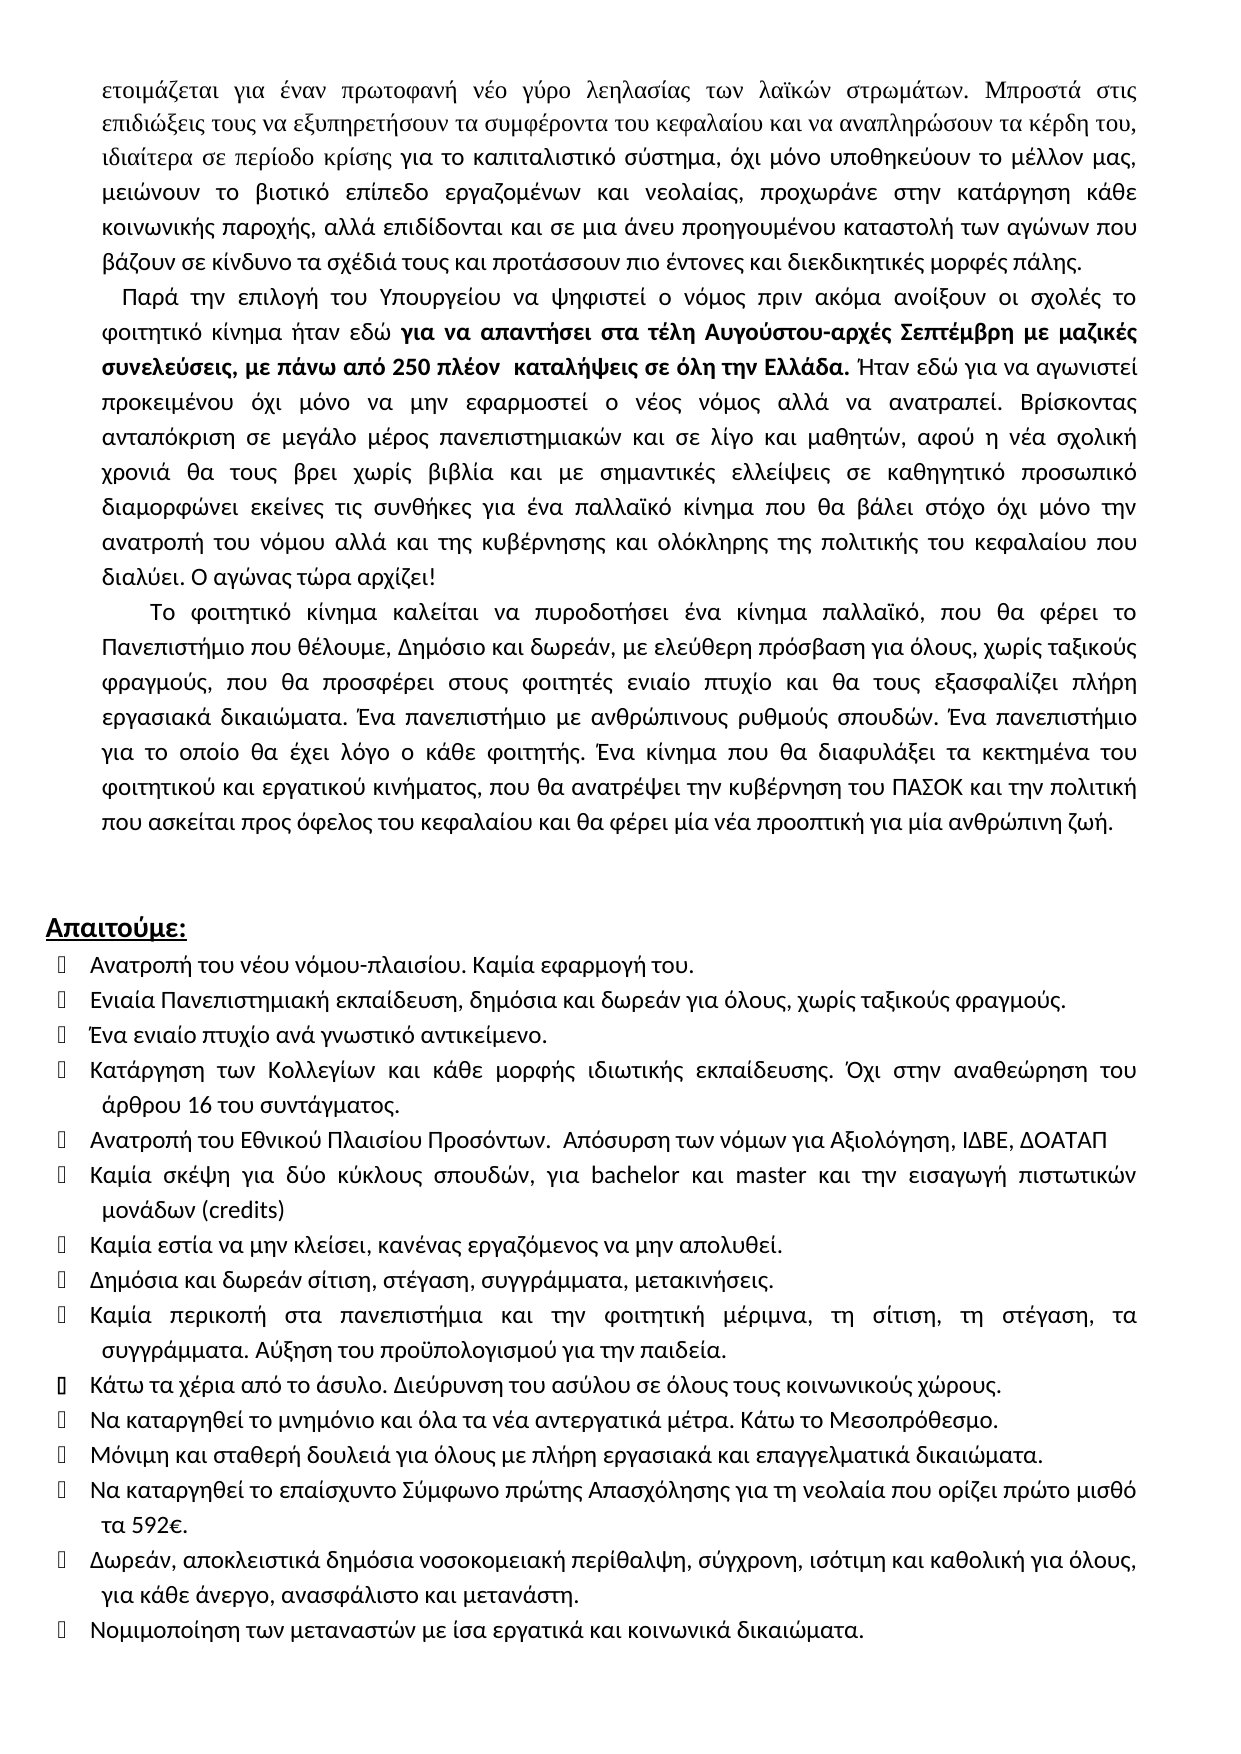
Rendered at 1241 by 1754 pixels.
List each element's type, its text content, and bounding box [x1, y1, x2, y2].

list Καμία σκέψη για δύο κύκλους σπουδών, για bachelor και master και την εισαγωγή πιστωτικών μονάδων (credits) [57, 1160, 1139, 1225]
list Μόνιμη και σταθερή δουλειά για όλους με πλήρη εργασιακά και επαγγελματικά δικαιώματα. [57, 1440, 1139, 1470]
list Κατάργηση των Κολλεγίων και κάθε μορφής ιδιωτικής εκπαίδευσης. Όχι στην αναθεώρηση του άρθρου 16 του συντάγματος. [57, 1055, 1139, 1120]
list Δημόσια και δωρεάν σίτιση, στέγαση, συγγράμματα, μετακινήσεις. [57, 1265, 1139, 1295]
text Απαιτούμε: [45, 909, 1165, 944]
text Παρά την επιλογή του Υπουργείου να ψηφιστεί ο νόμος πριν ακόμα ανοίξουν οι σχολές το φοιτητικό κίνημα ήταν εδώ για να απαντήσει στα τέλη Αυγούστου-αρχές Σεπτέμβρη με μαζικές συνελεύσεις, με πάνω από 250 πλέον καταλήψεις σε όλη την Ελλάδα. Ήταν εδώ για να αγωνιστεί προκειμένου όχι μόνο να μην εφαρμοστεί ο νέος νόμος αλλά να ανατραπεί. Βρίσκοντας ανταπόκριση σε μεγάλο μέρος πανεπιστημιακών και σε λίγο και μαθητών, αφού η νέα σχολική χρονιά θα τους βρει χωρίς βιβλία και με σημαντικές ελλείψεις σε καθηγητικό προσωπικό διαμορφώνει εκείνες τις συνθήκες για ένα παλλαϊκό κίνημα που θα βάλει στόχο όχι μόνο την ανατροπή του νόμου αλλά και της κυβέρνησης και ολόκληρης της πολιτικής του κεφαλαίου που διαλύει. Ο αγώνας τώρα αρχίζει! [102, 281, 1139, 592]
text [102, 75, 1139, 277]
list Ένα ενιαίο πτυχίο ανά γνωστικό αντικείμενο. [57, 1020, 1139, 1050]
list Δωρεάν, αποκλειστικά δημόσια νοσοκομειακή περίθαλψη, σύγχρονη, ισότιμη και καθολική για όλους, για κάθε άνεργο, ανασφάλιστο και μετανάστη. [57, 1545, 1139, 1610]
text Το φοιτητικό κίνημα καλείται να πυροδοτήσει ένα κίνημα παλλαϊκό, που θα φέρει το Πανεπιστήμιο που θέλουμε, Δημόσιο και δωρεάν, με ελεύθερη πρόσβαση για όλους, χωρίς ταξικούς φραγμούς, που θα προσφέρει στους φοιτητές ενιαίο πτυχίο και θα τους εξασφαλίζει πλήρη εργασιακά δικαιώματα. Ένα πανεπιστήμιο με ανθρώπινους ρυθμούς σπουδών. Ένα πανεπιστήμιο για το οποίο θα έχει λόγο ο κάθε φοιτητής. Ένα κίνημα που θα διαφυλάξει τα κεκτημένα του φοιτητικού και εργατικού κινήματος, που θα ανατρέψει την κυβέρνηση του ΠΑΣΟΚ και την πολιτική που ασκείται προς όφελος του κεφαλαίου και θα φέρει μία νέα προοπτική για μία ανθρώπινη ζωή. [102, 596, 1139, 837]
list Ενιαία Πανεπιστημιακή εκπαίδευση, δημόσια και δωρεάν για όλους, χωρίς ταξικούς φραγμούς. [57, 985, 1139, 1015]
list Να καταργηθεί το μνημόνιο και όλα τα νέα αντεργατικά μέτρα. Κάτω το Μεσοπρόθεσμο. [57, 1405, 1139, 1435]
list Να καταργηθεί το επαίσχυντο Σύμφωνο πρώτης Απασχόλησης για τη νεολαία που ορίζει πρώτο μισθό τα 592€. [57, 1475, 1139, 1540]
list Ανατροπή του Εθνικού Πλαισίου Προσόντων. Απόσυρση των νόμων για Αξιολόγηση, ΙΔΒΕ, ΔΟΑΤΑΠ [57, 1125, 1139, 1155]
list Καμία εστία να μην κλείσει, κανένας εργαζόμενος να μην απολυθεί. [57, 1230, 1139, 1260]
list Κάτω τα χέρια από το άσυλο. Διεύρυνση του ασύλου σε όλους τους κοινωνικούς χώρους. [57, 1370, 1139, 1400]
list Νομιμοποίηση των μεταναστών με ίσα εργατικά και κοινωνικά δικαιώματα. [57, 1615, 1139, 1645]
list Ανατροπή του νέου νόμου-πλαισίου. Καμία εφαρμογή του. [57, 950, 1139, 980]
list Καμία περικοπή στα πανεπιστήμια και την φοιτητική μέριμνα, τη σίτιση, τη στέγαση, τα συγγράμματα. Αύξηση του προϋπολογισμού για την παιδεία. [57, 1300, 1139, 1365]
